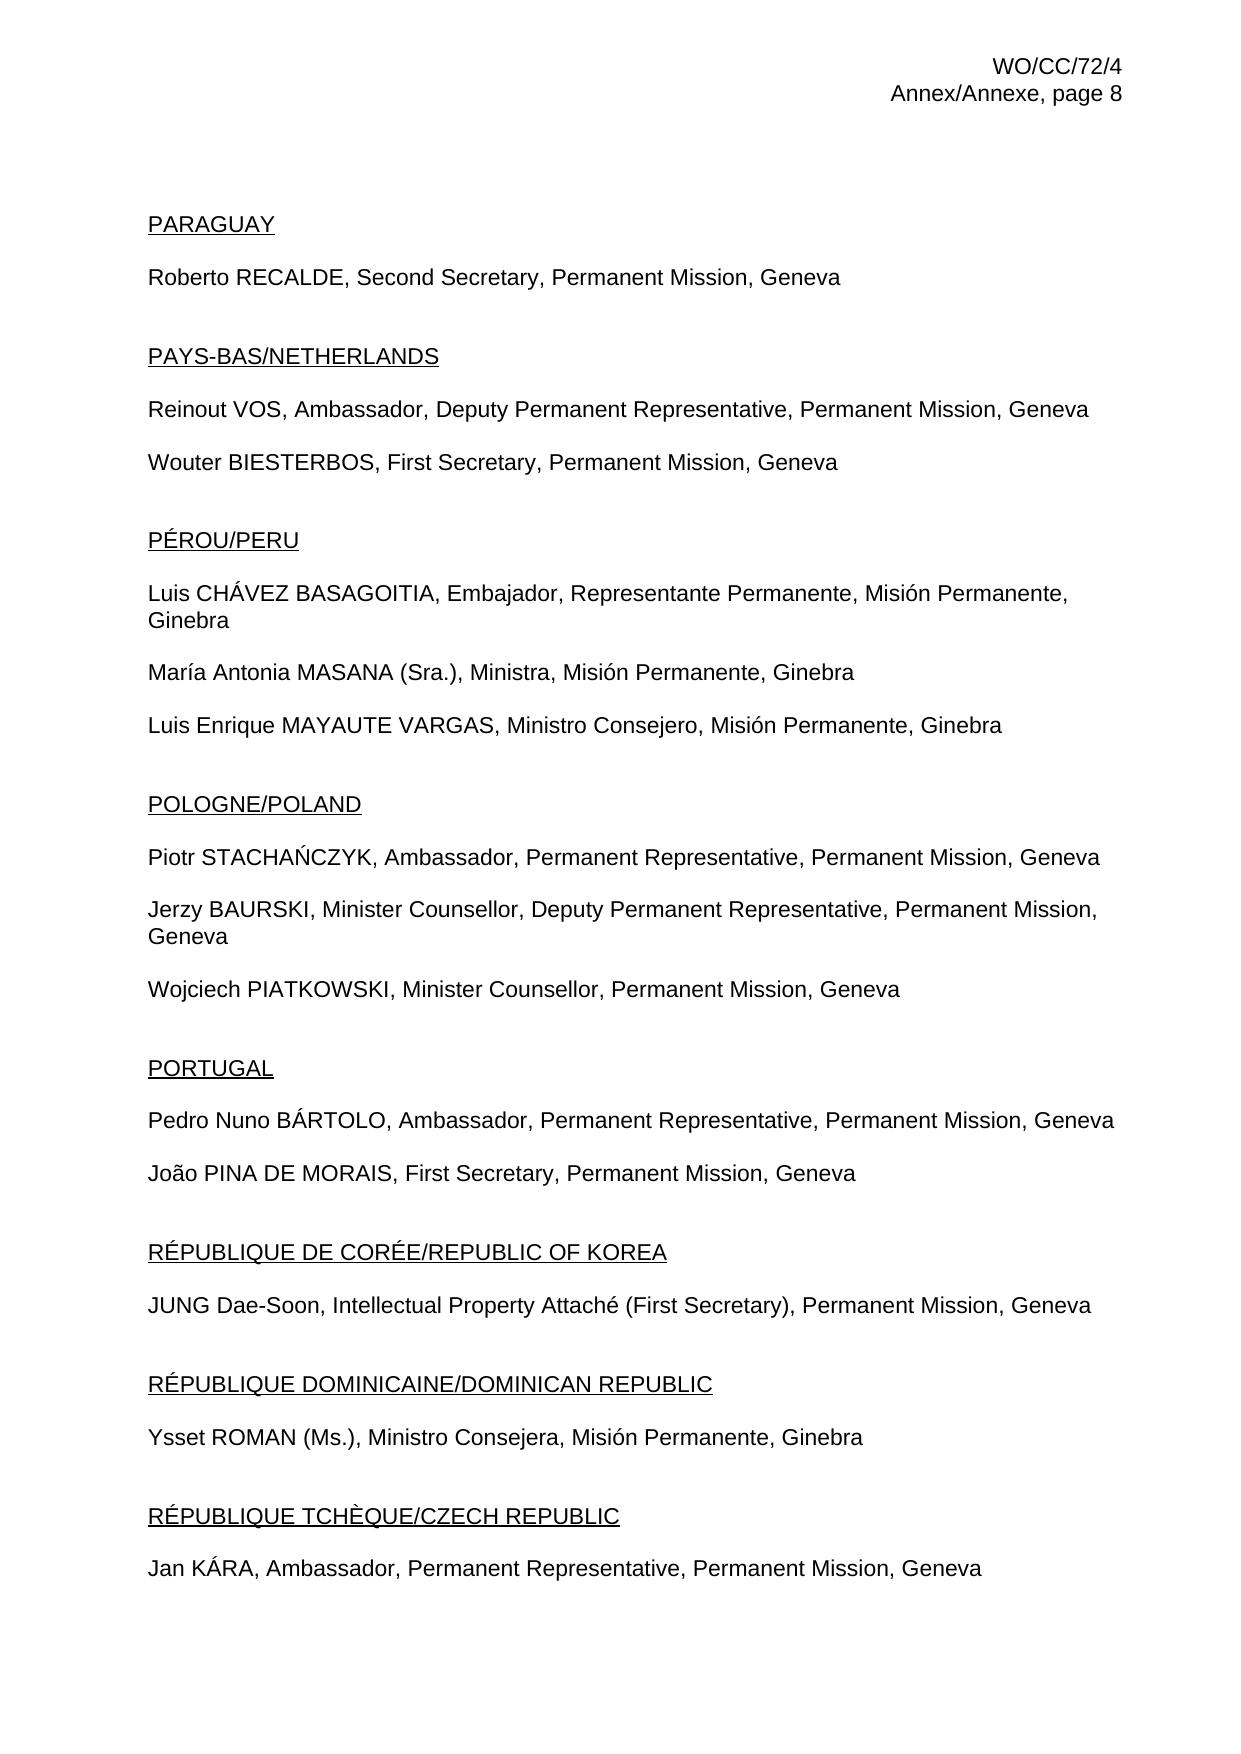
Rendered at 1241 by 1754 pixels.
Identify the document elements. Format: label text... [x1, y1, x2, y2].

text RÉPUBLIQUE DE CORÉE/REPUBLIC OF KOREA [148, 1239, 1122, 1265]
text Luis CHÁVEZ BASAGOITIA, Embajador, Representante Permanente, Misión Permanente, Ginebra [148, 580, 1122, 633]
text Jan KÁRA, Ambassador, Permanent Representative, Permanent Mission, Geneva [148, 1555, 1122, 1582]
text Wojciech PIATKOWSKI, Minister Counsellor, Permanent Mission, Geneva [148, 976, 1122, 1002]
text Luis Enrique MAYAUTE VARGAS, Ministro Consejero, Misión Permanente, Ginebra [148, 712, 1122, 738]
text Reinout VOS, Ambassador, Deputy Permanent Representative, Permanent Mission, Geneva [148, 396, 1122, 422]
text María Antonia MASANA (Sra.), Ministra, Misión Permanente, Ginebra [148, 659, 1122, 686]
text Ysset ROMAN (Ms.), Ministro Consejera, Misión Permanente, Ginebra [148, 1423, 1122, 1450]
text JUNG Dae-Soon, Intellectual Property Attaché (First Secretary), Permanent Mission, Geneva [148, 1292, 1122, 1318]
text João PINA DE MORAIS, First Secretary, Permanent Mission, Geneva [148, 1160, 1122, 1186]
text PAYS-BAS/NETHERLANDS [148, 343, 1122, 369]
text POLOGNE/POLAND [148, 791, 1122, 817]
text Wouter BIESTERBOS, First Secretary, Permanent Mission, Geneva [148, 448, 1122, 475]
text Jerzy BAURSKI, Minister Counsellor, Deputy Permanent Representative, Permanent Mission, Geneva [148, 896, 1122, 949]
text RÉPUBLIQUE TCHÈQUE/CZECH REPUBLIC [148, 1503, 1122, 1529]
text Roberto RECALDE, Second Secretary, Permanent Mission, Geneva [148, 264, 1122, 290]
text RÉPUBLIQUE DOMINICAINE/DOMINICAN REPUBLIC [148, 1371, 1122, 1397]
text Pedro Nuno BÁRTOLO, Ambassador, Permanent Representative, Permanent Mission, Geneva [148, 1107, 1122, 1134]
text Piotr STACHAŃCZYK, Ambassador, Permanent Representative, Permanent Mission, Geneva [148, 844, 1122, 870]
text PORTUGAL [148, 1054, 1122, 1081]
text PARAGUAY [148, 211, 1122, 238]
text PÉROU/PERU [148, 527, 1122, 554]
